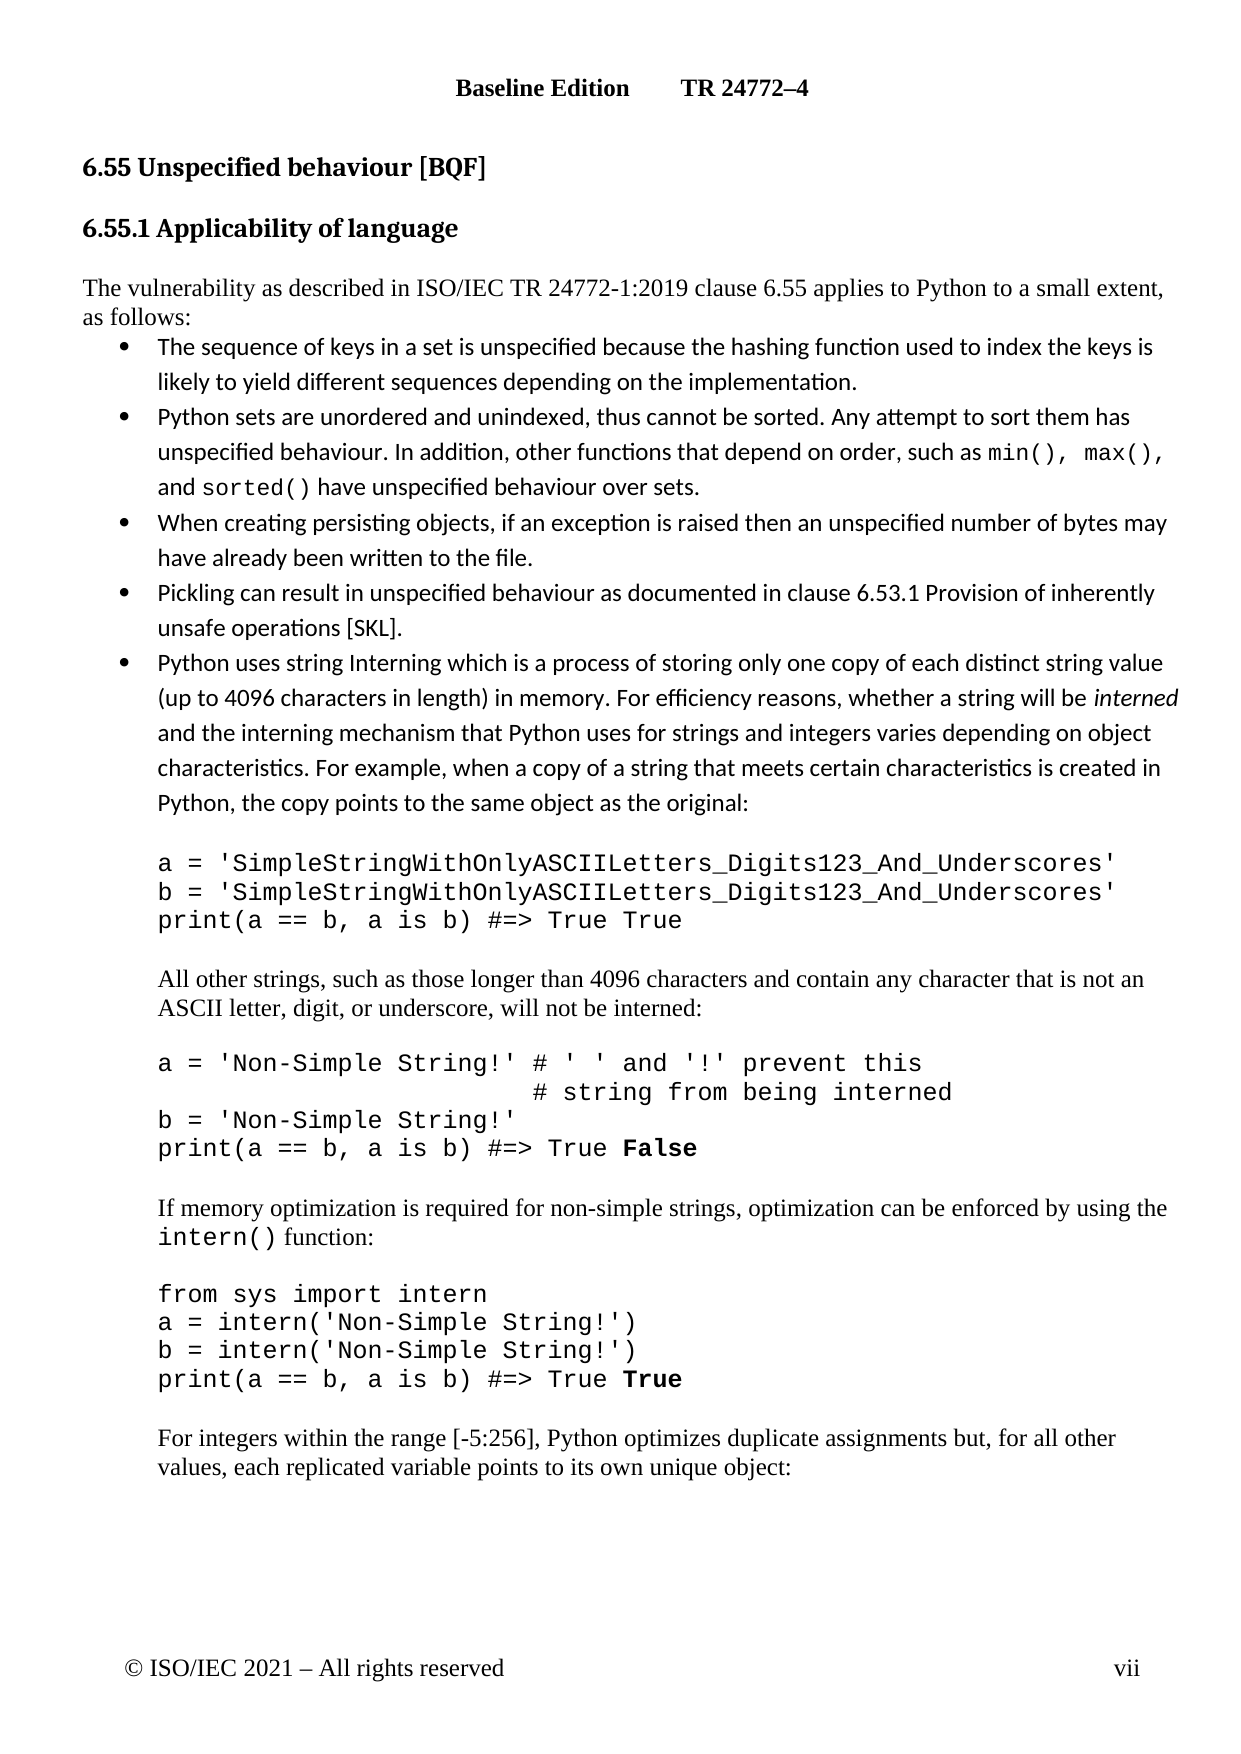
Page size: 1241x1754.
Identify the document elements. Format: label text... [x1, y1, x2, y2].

list Pickling can result in unspecified behaviour as documented in clause 6.53.1 Provision of inherently unsafe operations [SKL]. [120, 577, 1182, 642]
text For integers within the range [-5:256], Python optimizes duplicate assignments but, for all other values, each replicated variable points to its own unique object: [157, 1423, 1182, 1481]
list The sequence of keys in a set is unspecified because the hashing function used to index the keys is likely to yield different sequences depending on the implementation. [120, 331, 1182, 396]
list Python uses string Interning which is a process of storing only one copy of each distinct string value (up to 4096 characters in length) in memory. For efficiency reasons, whether a string will be interned and the interning mechanism that Python uses for strings and integers varies depending on object characteristics. For example, when a copy of a string that meets certain characteristics is created in Python, the copy points to the same object as the original: [120, 647, 1182, 817]
list Python sets are unordered and unindexed, thus cannot be sorted. Any attempt to sort them has unspecified behaviour. In addition, other functions that depend on order, such as min(), max(), and sorted() have unspecified behaviour over sets. [120, 401, 1182, 502]
text a = 'Non-Simple String!' # ' ' and '!' prevent this [157, 1051, 1182, 1079]
text The vulnerability as described in ISO/IEC TR 24772-1:2019 clause 6.55 applies to Python to a small extent, as follows: [82, 273, 1182, 331]
subtitle 6.55.1 Applicability of language [82, 213, 1182, 244]
text If memory optimization is required for non-simple strings, optimization can be enforced by using the intern() function: [157, 1193, 1182, 1252]
list When creating persisting objects, if an exception is raised then an unspecified number of bytes may have already been written to the file. [120, 507, 1182, 572]
text # string from being interned b = 'Non-Simple String!' print(a == b, a is b) #=> True False [157, 1079, 1182, 1164]
text All other strings, such as those longer than 4096 characters and contain any character that is not an ASCII letter, digit, or underscore, will not be interned: [157, 964, 1182, 1022]
text a = 'SimpleStringWithOnlyASCIILetters_Digits123_And_Underscores' b = 'SimpleStringWithOnlyASCIILetters_Digits123_And_Underscores' print(a == b, a is b) #=> True True [157, 851, 1182, 936]
subtitle 6.55 Unspecified behaviour [BQF] [82, 152, 1182, 183]
text from sys import intern a = intern('Non-Simple String!') b = intern('Non-Simple String!') print(a == b, a is b) #=> True True [157, 1281, 1182, 1394]
